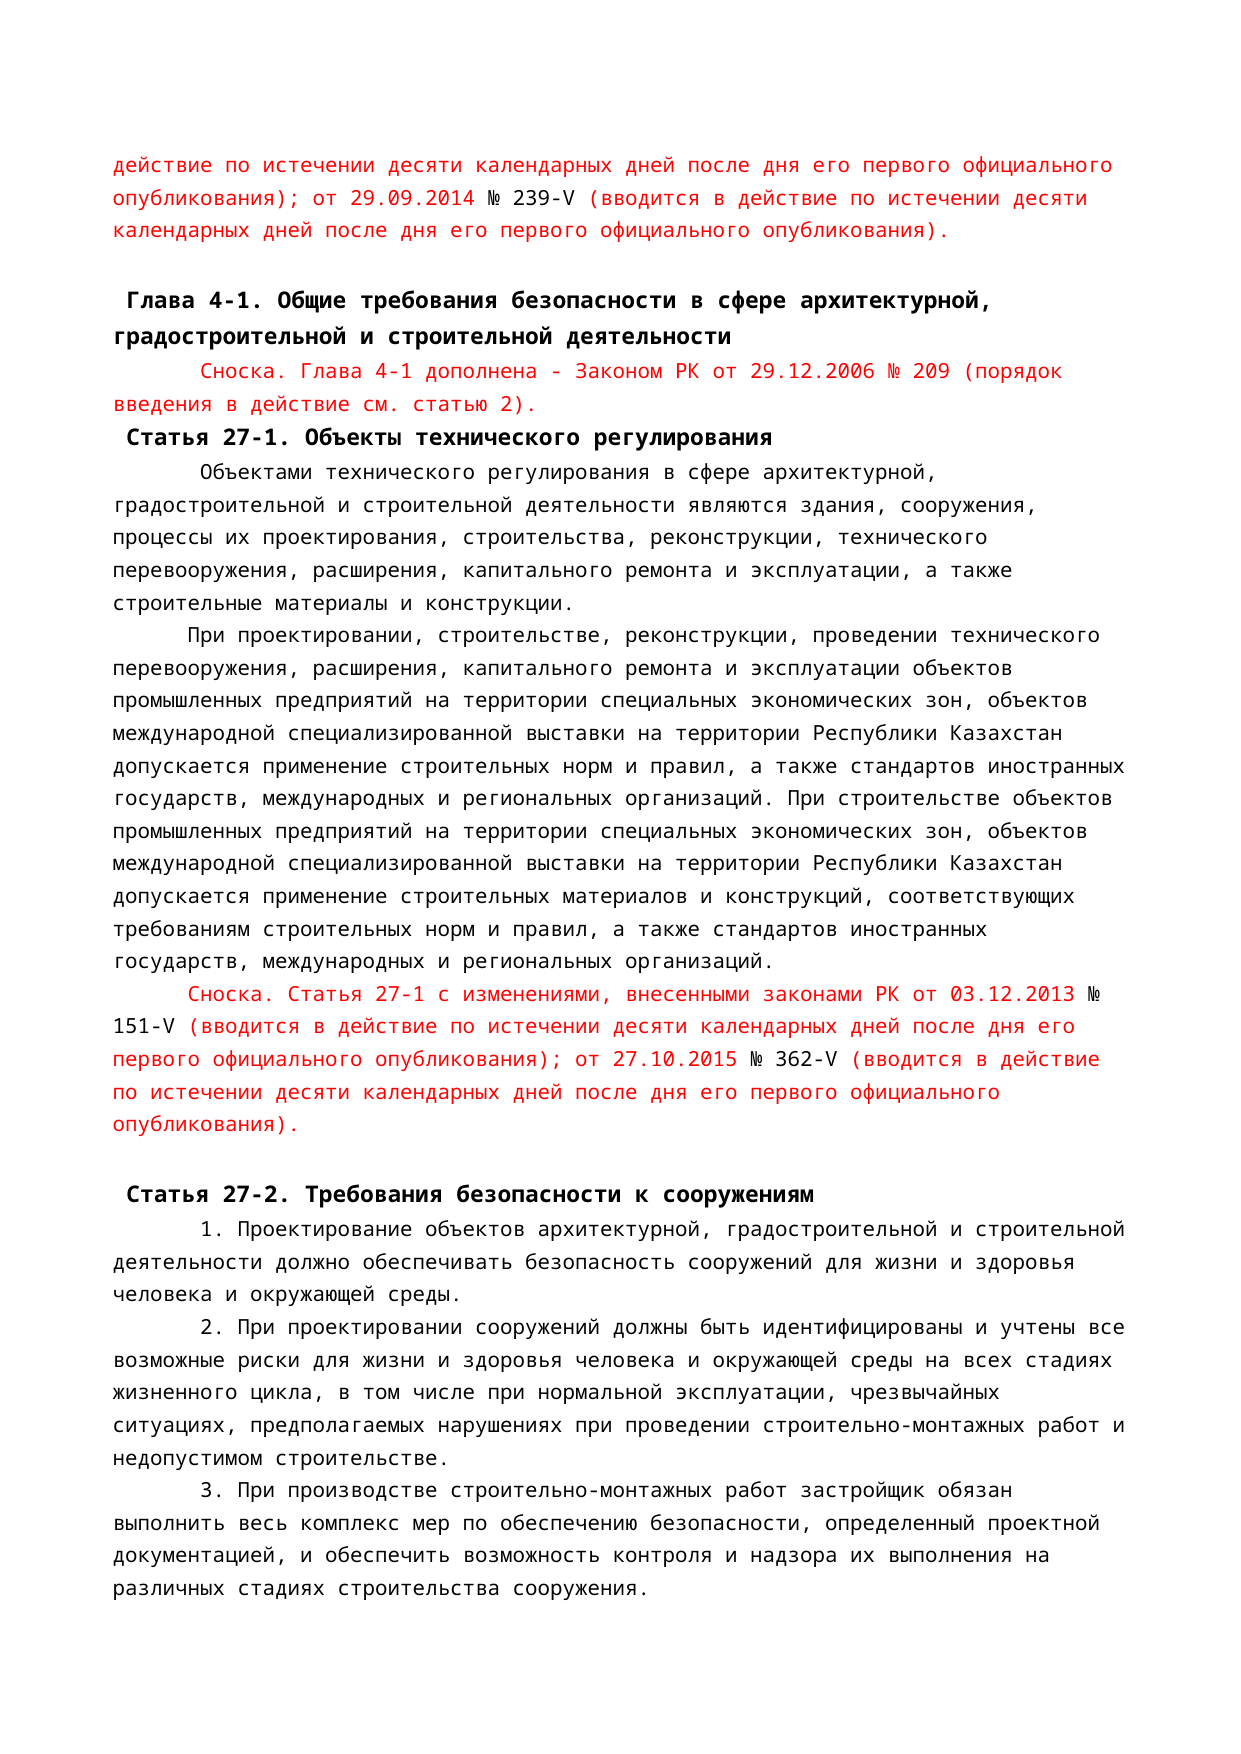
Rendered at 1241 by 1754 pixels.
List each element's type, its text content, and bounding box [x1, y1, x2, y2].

text При проектировании, строительстве, реконструкции, проведении технического перевооружения, расширения, капитального ремонта и эксплуатации объектов промышленных предприятий на территории специальных экономических зон, объектов международной специализированной выставки на территории Республики Казахстан допускается применение строительных норм и правил, а также стандартов иностранных государств, международных и региональных организаций. При строительстве объектов промышленных предприятий на территории специальных экономических зон, объектов международной специализированной выставки на территории Республики Казахстан допускается применение строительных материалов и конструкций, соответствующих требованиям строительных норм и правил, а также стандартов иностранных государств, международных и региональных организаций. [112, 620, 1128, 975]
text 3. При производстве строительно-монтажных работ застройщик обязан выполнить весь комплекс мер по обеспечению безопасности, определенный проектной документацией, и обеспечить возможность контроля и надзора их выполнения на различных стадиях строительства сооружения. [112, 1475, 1128, 1601]
text Сноска. Глава 4-1 дополнена - Законом РК от 29.12.2006 № 209 (порядок введения в действие см. статью 2). [112, 356, 1128, 417]
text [112, 150, 1128, 279]
text 1. Проектирование объектов архитектурной, градостроительной и строительной деятельности должно обеспечивать безопасность сооружений для жизни и здоровья человека и окружающей среды. [112, 1214, 1128, 1308]
text Сноска. Статья 27-1 с изменениями, внесенными законами РК от 03.12.2013 № 151-V (вводится в действие по истечении десяти календарных дней после дня его первого официального опубликования); от 27.10.2015 № 362-V (вводится в действие по истечении десяти календарных дней после дня его первого официального опубликования). [112, 979, 1128, 1174]
text Статья 27-1. Объекты технического регулирования [112, 421, 1128, 453]
text Глава 4-1. Общие требования безопасности в сфере архитектурной, градостроительной и строительной деятельности [112, 284, 1128, 351]
text 2. При проектировании сооружений должны быть идентифицированы и учтены все возможные риски для жизни и здоровья человека и окружающей среды на всех стадиях жизненного цикла, в том числе при нормальной эксплуатации, чрезвычайных ситуациях, предполагаемых нарушениях при проведении строительно-монтажных работ и недопустимом строительстве. [112, 1312, 1128, 1471]
text Статья 27-2. Требования безопасности к сооружениям [112, 1178, 1128, 1210]
text Объектами технического регулирования в сфере архитектурной, градостроительной и строительной деятельности являются здания, сооружения, процессы их проектирования, строительства, реконструкции, технического перевооружения, расширения, капитального ремонта и эксплуатации, а также строительные материалы и конструкции. [112, 457, 1128, 616]
